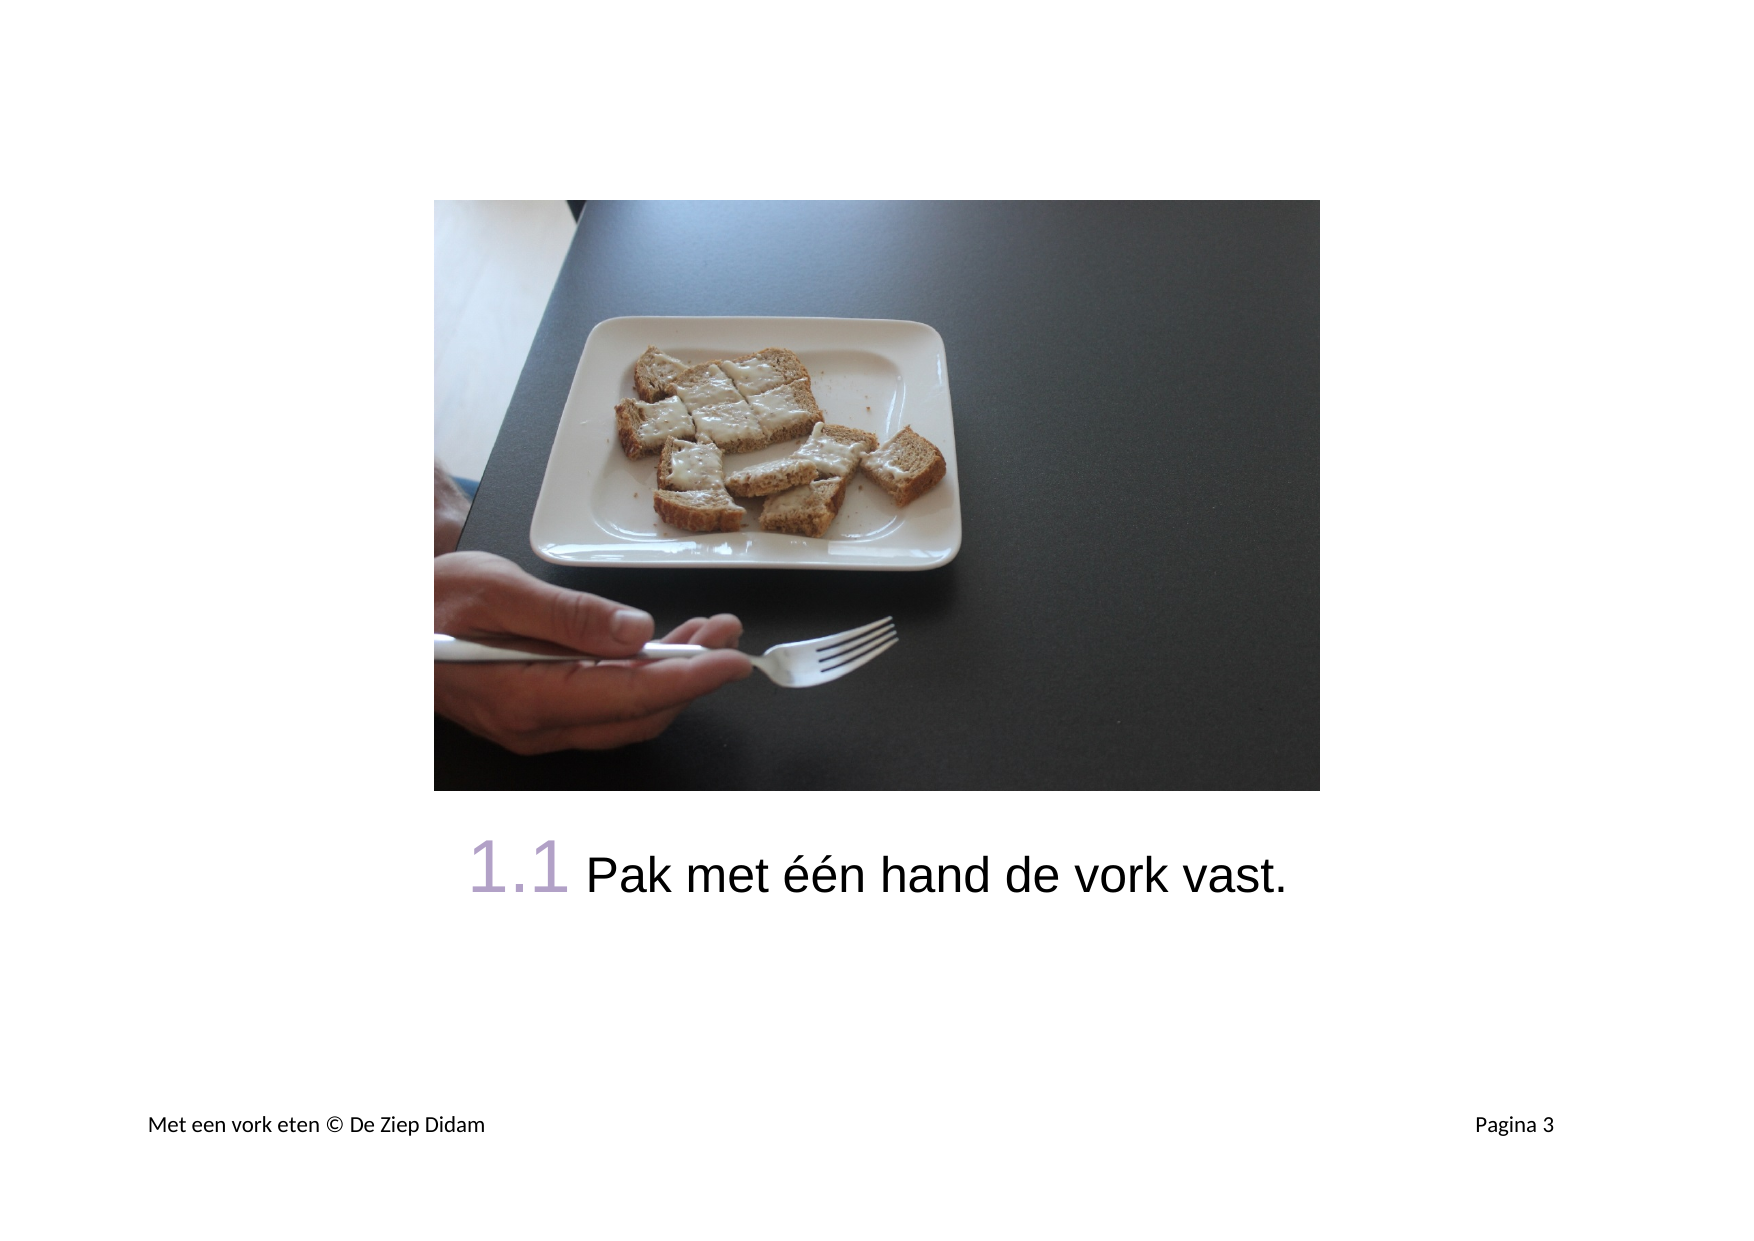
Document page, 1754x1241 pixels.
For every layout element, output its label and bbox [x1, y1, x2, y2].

picture [434, 200, 1320, 791]
